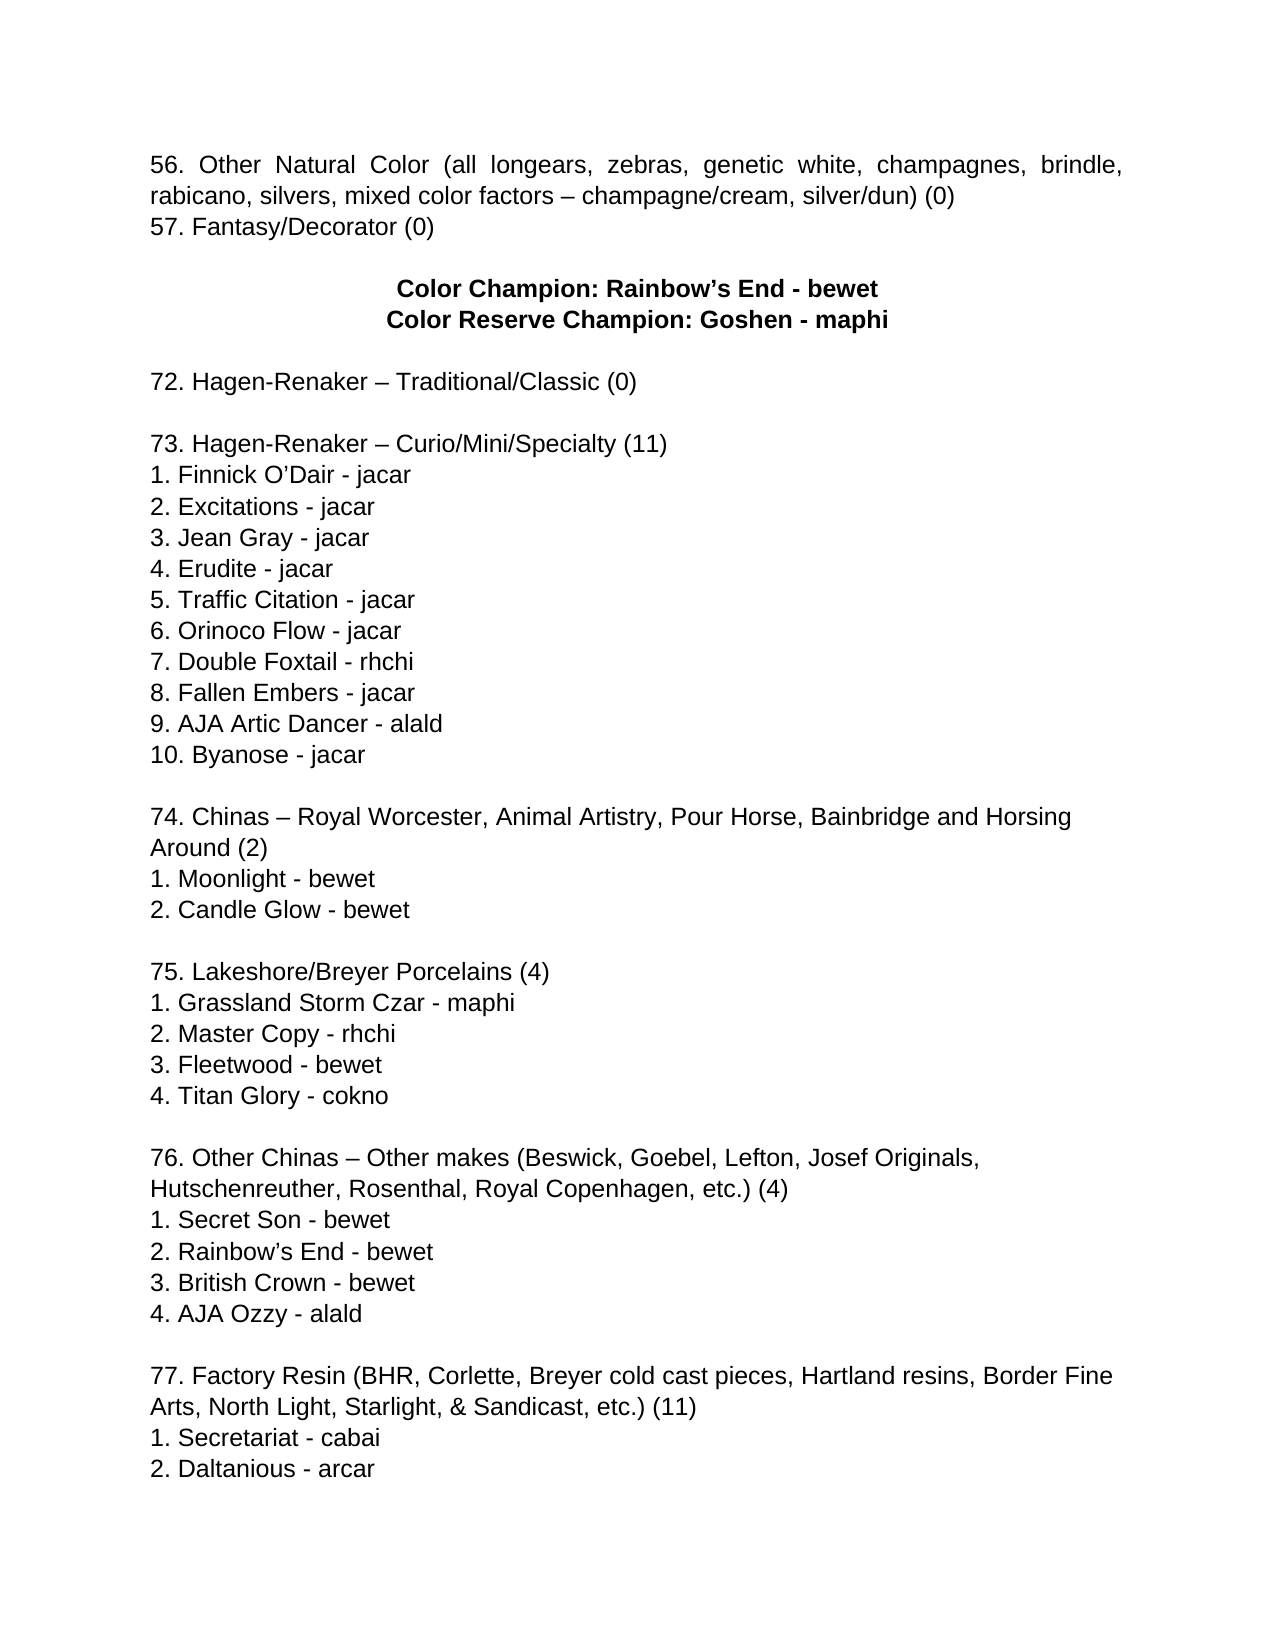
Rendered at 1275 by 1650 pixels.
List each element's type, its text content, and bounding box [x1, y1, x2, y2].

text Color Reserve Champion: Goshen - maphi [150, 305, 1125, 334]
text 77. Factory Resin (BHR, Corlette, Breyer cold cast pieces, Hartland resins, Border Fine Arts, North Light, Starlight, & Sandicast, etc.) (11) [150, 1361, 1125, 1420]
text 76. Other Chinas – Other makes (Beswick, Goebel, Lefton, Josef Originals, Hutschenreuther, Rosenthal, Royal Copenhagen, etc.) (4) [150, 1143, 1125, 1203]
text 1. Grassland Storm Czar - maphi [150, 988, 1125, 1017]
text Color Champion: Rainbow’s End - bewet [150, 274, 1125, 303]
text 1. Finnick O’Dair - jacar [150, 460, 1125, 489]
text 4. Titan Glory - cokno [150, 1081, 1125, 1110]
text 4. AJA Ozzy - alald [150, 1298, 1125, 1327]
text 2. Master Copy - rhchi [150, 1019, 1125, 1048]
text 2. Candle Glow - bewet [150, 895, 1125, 924]
text 1. Secretariat - cabai [150, 1423, 1125, 1451]
text 1. Moonlight - bewet [150, 864, 1125, 893]
text 2. Excitations - jacar [150, 491, 1125, 520]
text 3. Jean Gray - jacar [150, 522, 1125, 551]
text 72. Hagen-Renaker – Traditional/Classic (0) [150, 367, 1125, 396]
text 2. Daltanious - arcar [150, 1454, 1125, 1482]
text 56. Other Natural Color (all longears, zebras, genetic white, champagnes, brindle, rabicano, silvers, mixed color factors – champagne/cream, silver/dun) (0) [150, 150, 1125, 210]
text 7. Double Foxtail - rhchi [150, 647, 1125, 675]
text 8. Fallen Embers - jacar [150, 678, 1125, 706]
text 6. Orinoco Flow - jacar [150, 616, 1125, 644]
text 57. Fantasy/Decorator (0) [150, 212, 1125, 241]
text 2. Rainbow’s End - bewet [150, 1236, 1125, 1265]
text 4. Erudite - jacar [150, 553, 1125, 582]
text 10. Byanose - jacar [150, 740, 1125, 768]
text 74. Chinas – Royal Worcester, Animal Artistry, Pour Horse, Bainbridge and Horsing Around (2) [150, 802, 1125, 862]
text 75. Lakeshore/Breyer Porcelains (4) [150, 957, 1125, 986]
text 5. Traffic Citation - jacar [150, 584, 1125, 613]
text 3. Fleetwood - bewet [150, 1050, 1125, 1079]
text 1. Secret Son - bewet [150, 1205, 1125, 1234]
text 73. Hagen-Renaker – Curio/Mini/Specialty (11) [150, 429, 1125, 458]
text 3. British Crown - bewet [150, 1267, 1125, 1296]
text 9. AJA Artic Dancer - alald [150, 709, 1125, 737]
